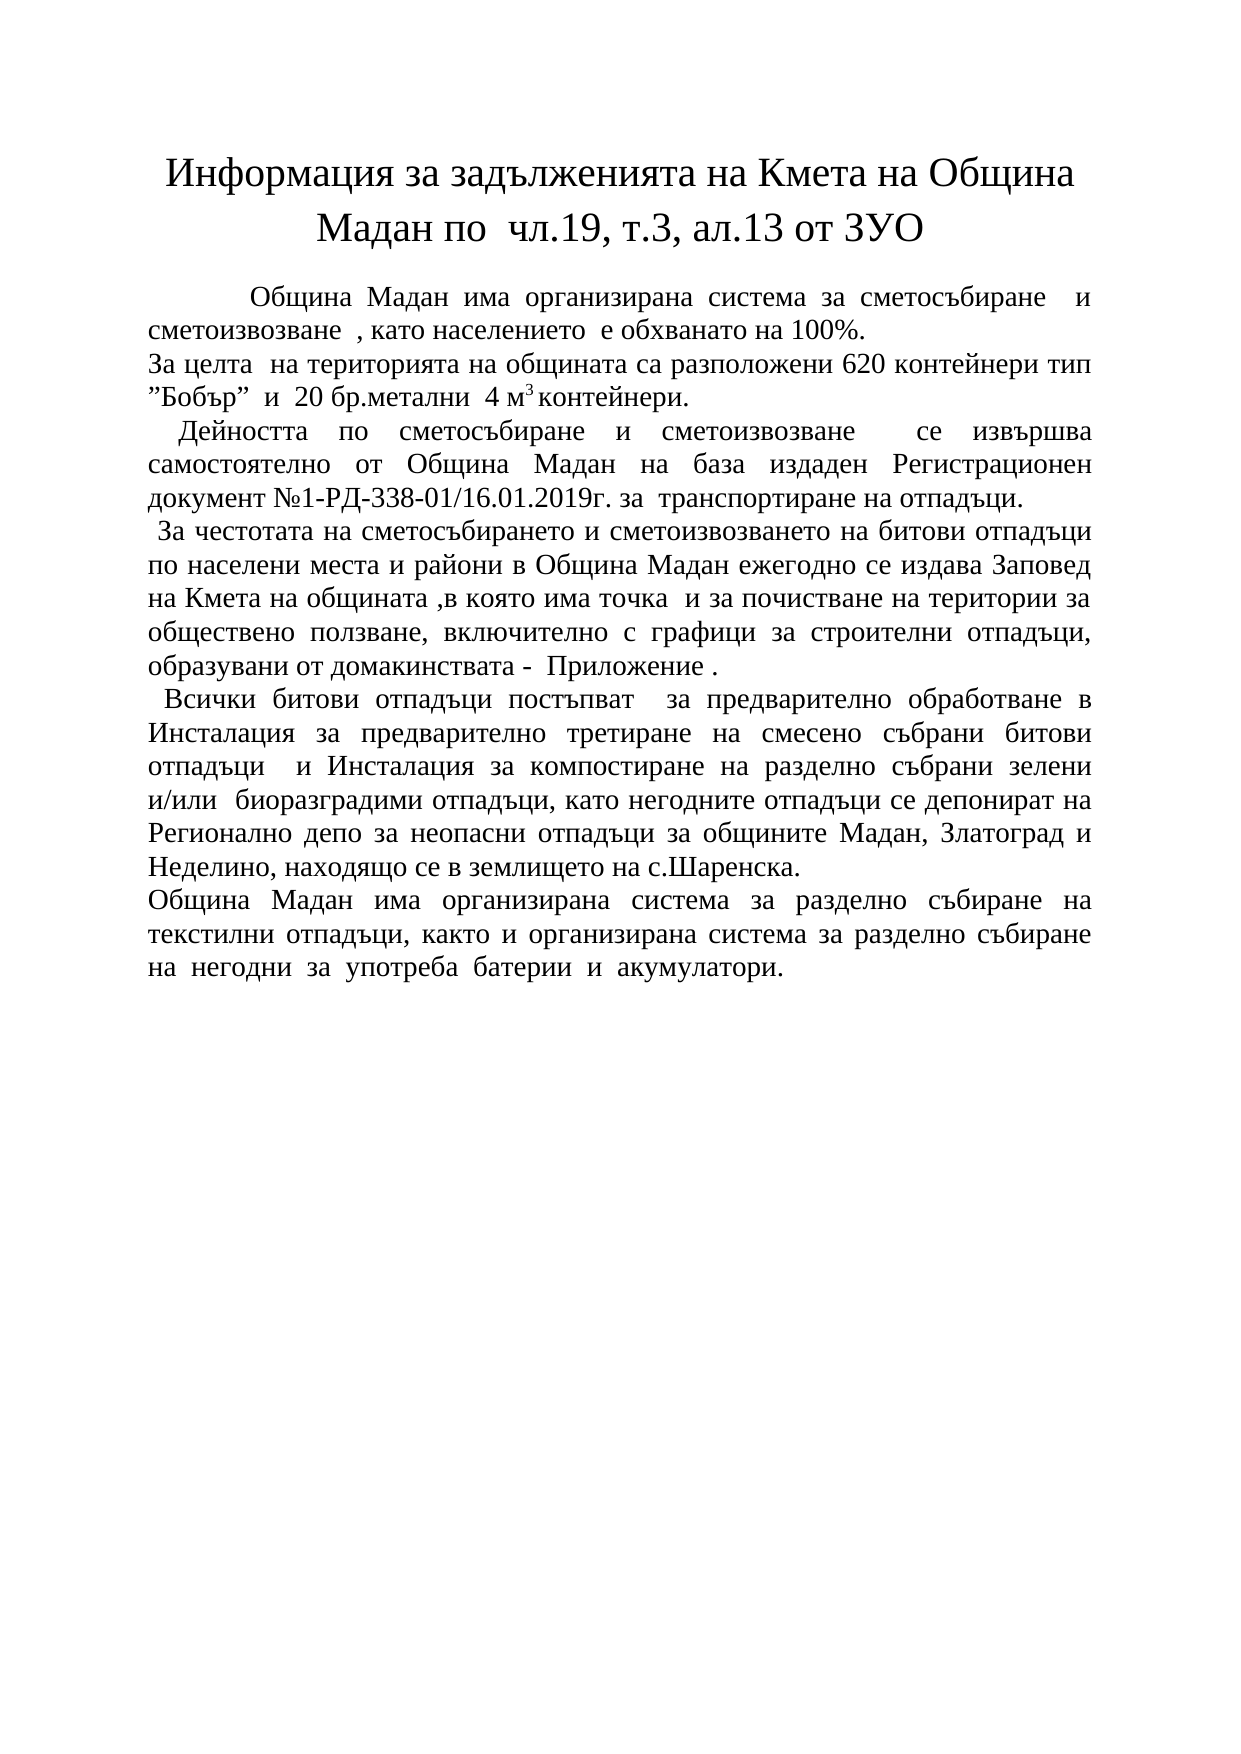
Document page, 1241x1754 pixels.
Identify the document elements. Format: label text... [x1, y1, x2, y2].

text Община Мадан има организирана система за разделно събиране на текстилни отпадъци, както и организирана система за разделно събиране на негодни за употреба батерии и акумулатори. [148, 882, 1093, 983]
text Информация за задълженията на Кмета на Община Мадан по чл.19, т.3, ал.13 от ЗУО [148, 148, 1093, 251]
text Дейността по сметосъбиране и сметоизвозване се извършва самостоятелно от Община Мадан на база издаден Регистрационен документ №1-РД-338-01/16.01.2019г. за транспортиране на отпадъци. [148, 413, 1093, 513]
text За целта на територията на общината са разположени 620 контейнери тип ”Бобър” и 20 бр.метални 4 м3 контейнери. [148, 346, 1093, 413]
text За честотата на сметосъбирането и сметоизвозването на битови отпадъци по населени места и райони в Община Мадан ежегодно се издава Заповед на Кмета на общината ,в която има точка и за почистване на територии за обществено ползване, включително с графици за строителни отпадъци, образувани от домакинствата - Приложение . [148, 513, 1093, 681]
text Община Мадан има организирана система за сметосъбиране и сметоизвозване , като населението е обхванато на 100%. [148, 279, 1093, 346]
text Всички битови отпадъци постъпват за предварително обработване в Инсталация за предварително третиране на смесено събрани битови отпадъци и Инсталация за компостиране на разделно събрани зелени и/или биоразградими отпадъци, като негодните отпадъци се депонират на Регионално депо за неопасни отпадъци за общините Мадан, Златоград и Неделино, находящо се в землището на с.Шаренска. [148, 681, 1093, 882]
